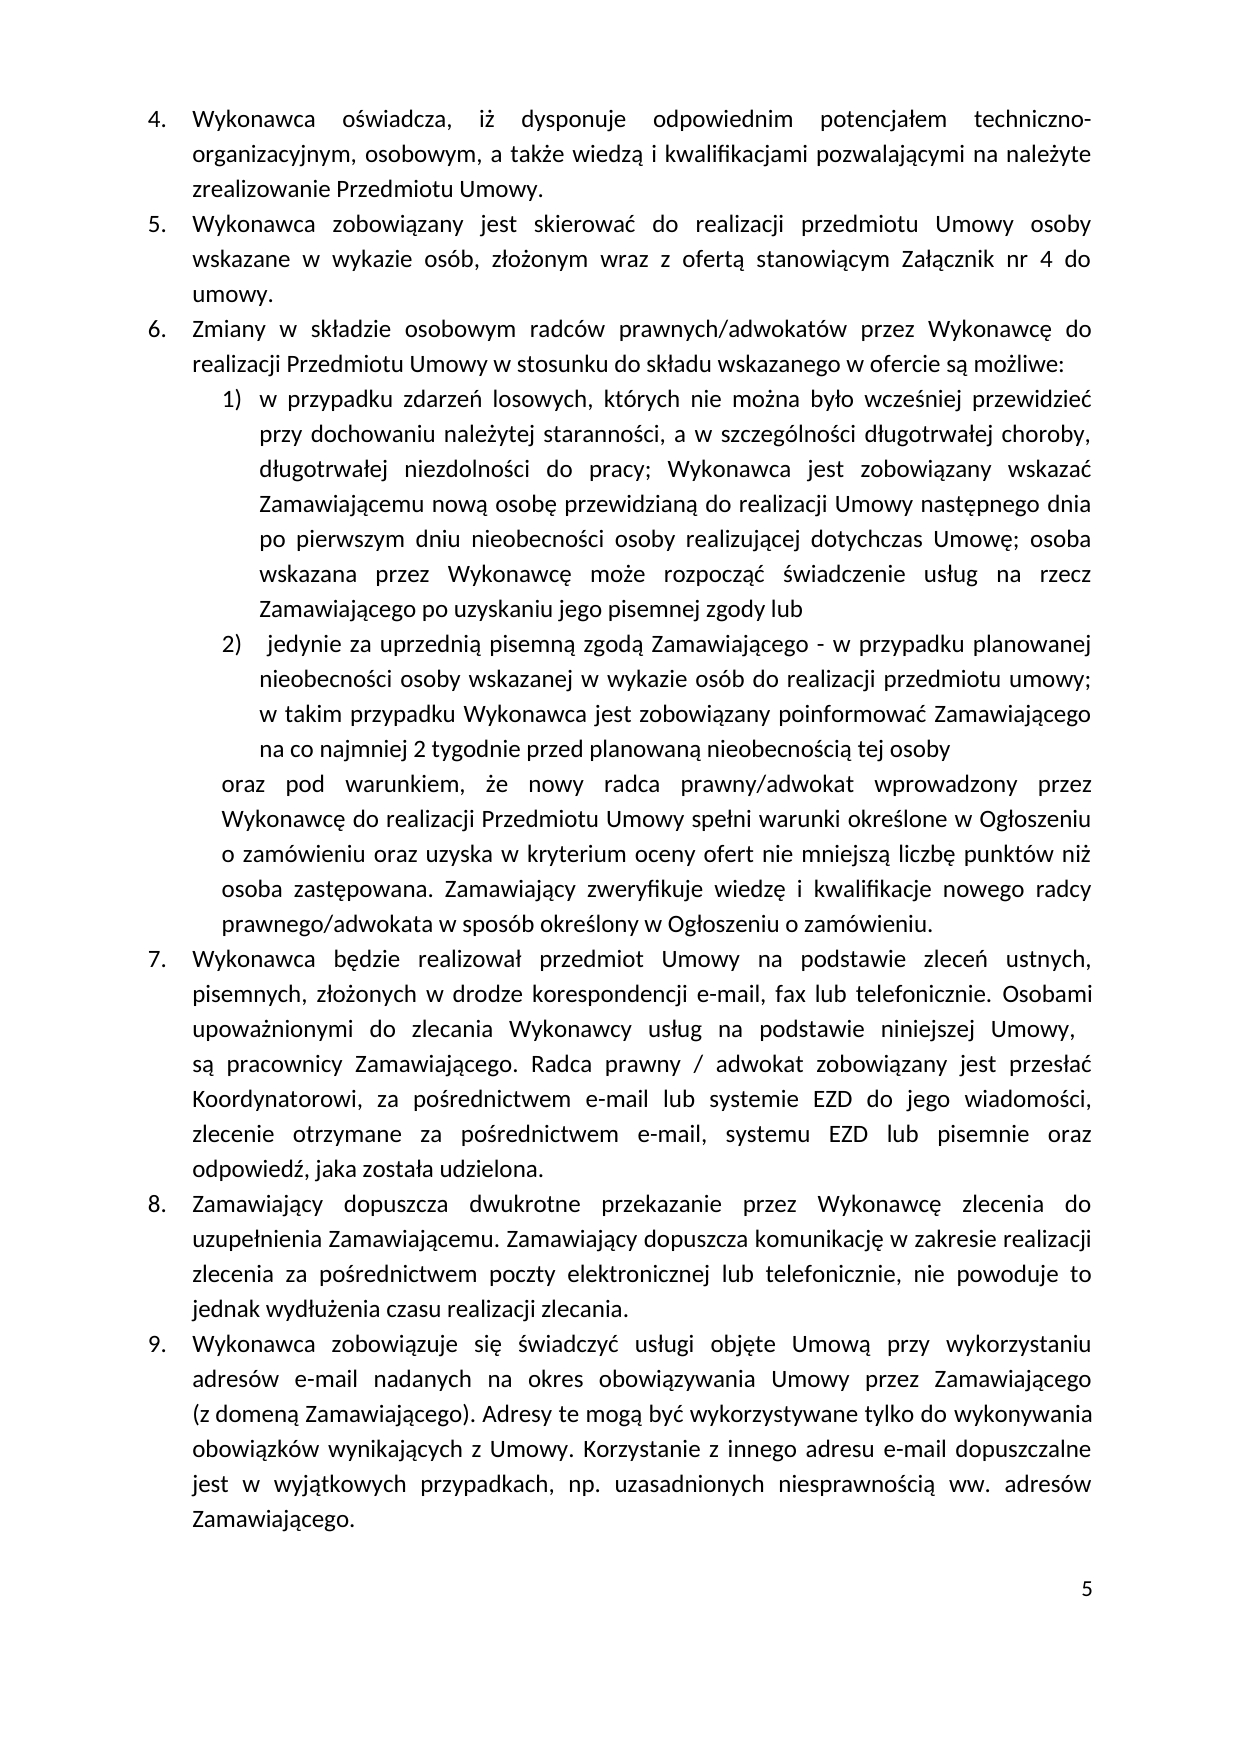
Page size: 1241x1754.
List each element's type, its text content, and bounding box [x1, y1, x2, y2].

list Zamawiający dopuszcza dwukrotne przekazanie przez Wykonawcę zlecenia do uzupełnienia Zamawiającemu. Zamawiający dopuszcza komunikację w zakresie realizacji zlecenia za pośrednictwem poczty elektronicznej lub telefonicznie, nie powoduje to jednak wydłużenia czasu realizacji zlecania. [148, 1188, 1093, 1324]
list Zmiany w składzie osobowym radców prawnych/adwokatów przez Wykonawcę do realizacji Przedmiotu Umowy w stosunku do składu wskazanego w ofercie są możliwe: [148, 313, 1093, 379]
list Wykonawca będzie realizował przedmiot Umowy na podstawie zleceń ustnych, pisemnych, złożonych w drodze korespondencji e-mail, fax lub telefonicznie. Osobami upoważnionymi do zlecania Wykonawcy usług na podstawie niniejszej Umowy, są pracownicy Zamawiającego. Radca prawny / adwokat zobowiązany jest przesłać Koordynatorowi, za pośrednictwem e-mail lub systemie EZD do jego wiadomości, zlecenie otrzymane za pośrednictwem e-mail, systemu EZD lub pisemnie oraz odpowiedź, jaka została udzielona. [148, 943, 1093, 1184]
list Wykonawca zobowiązuje się świadczyć usługi objęte Umową przy wykorzystaniu adresów e-mail nadanych na okres obowiązywania Umowy przez Zamawiającego (z domeną Zamawiającego). Adresy te mogą być wykorzystywane tylko do wykonywania obowiązków wynikających z Umowy. Korzystanie z innego adresu e-mail dopuszczalne jest w wyjątkowych przypadkach, np. uzasadnionych niesprawnością ww. adresów Zamawiającego. [148, 1328, 1093, 1534]
list Wykonawca zobowiązany jest skierować do realizacji przedmiotu Umowy osoby wskazane w wykazie osób, złożonym wraz z ofertą stanowiącym Załącznik nr 4 do umowy. [148, 208, 1093, 309]
list Wykonawca oświadcza, iż dysponuje odpowiednim potencjałem techniczno-organizacyjnym, osobowym, a także wiedzą i kwalifikacjami pozwalającymi na należyte zrealizowanie Przedmiotu Umowy. [148, 103, 1093, 204]
list w przypadku zdarzeń losowych, których nie można było wcześniej przewidzieć przy dochowaniu należytej staranności, a w szczególności długotrwałej choroby, długotrwałej niezdolności do pracy; Wykonawca jest zobowiązany wskazać Zamawiającemu nową osobę przewidzianą do realizacji Umowy następnego dnia po pierwszym dniu nieobecności osoby realizującej dotychczas Umowę; osoba wskazana przez Wykonawcę może rozpocząć świadczenie usług na rzecz Zamawiającego po uzyskaniu jego pisemnej zgody lub [222, 383, 1093, 624]
list jedynie za uprzednią pisemną zgodą Zamawiającego - w przypadku planowanej nieobecności osoby wskazanej w wykazie osób do realizacji przedmiotu umowy; w takim przypadku Wykonawca jest zobowiązany poinformować Zamawiającego na co najmniej 2 tygodnie przed planowaną nieobecnością tej osoby [222, 628, 1093, 764]
list oraz pod warunkiem, że nowy radca prawny/adwokat wprowadzony przez Wykonawcę do realizacji Przedmiotu Umowy spełni warunki określone w Ogłoszeniu o zamówieniu oraz uzyska w kryterium oceny ofert nie mniejszą liczbę punktów niż osoba zastępowana. Zamawiający zweryfikuje wiedzę i kwalifikacje nowego radcy prawnego/adwokata w sposób określony w Ogłoszeniu o zamówieniu. [221, 768, 1093, 939]
